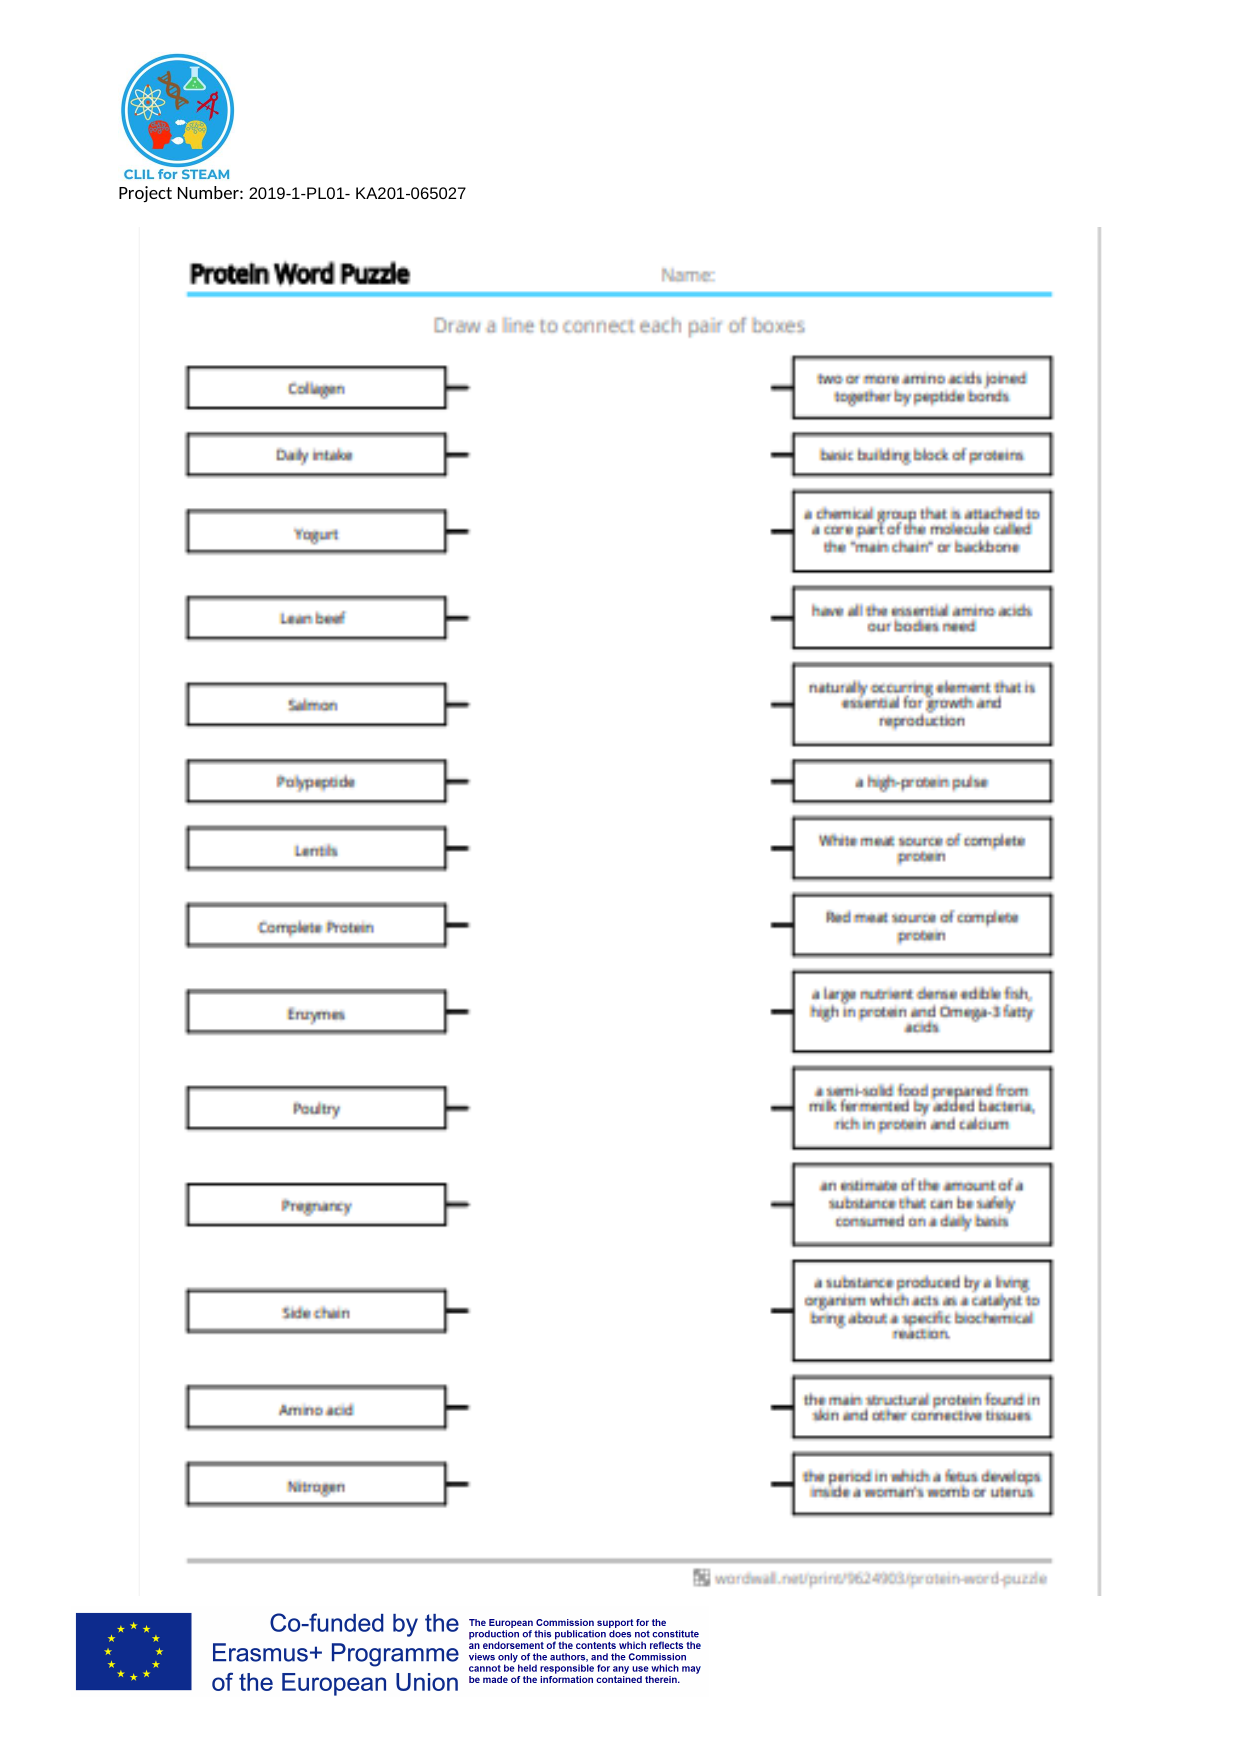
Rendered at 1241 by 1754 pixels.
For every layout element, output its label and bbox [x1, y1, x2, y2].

picture [71, 1606, 709, 1697]
picture [138, 227, 1102, 1596]
picture [118, 52, 236, 182]
